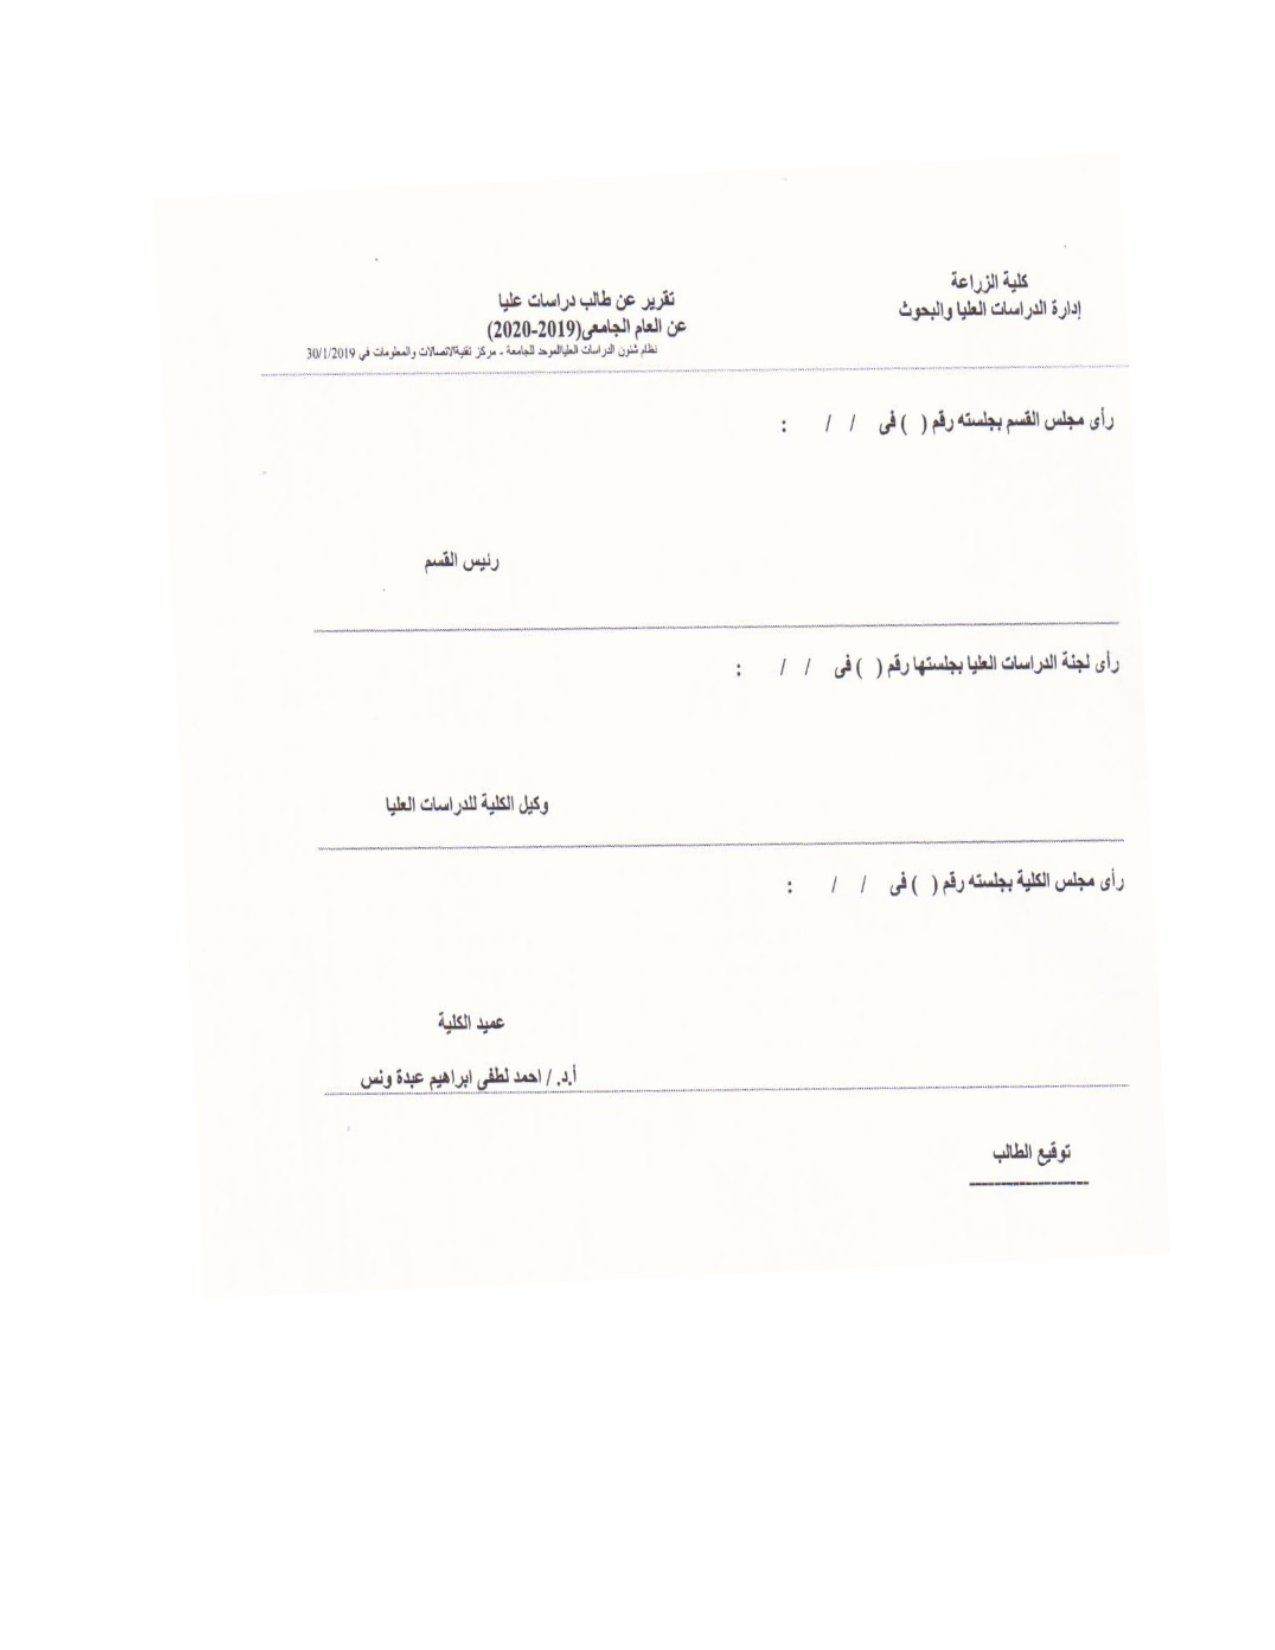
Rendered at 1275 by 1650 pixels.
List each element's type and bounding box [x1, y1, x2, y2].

picture [152, 154, 1171, 1299]
